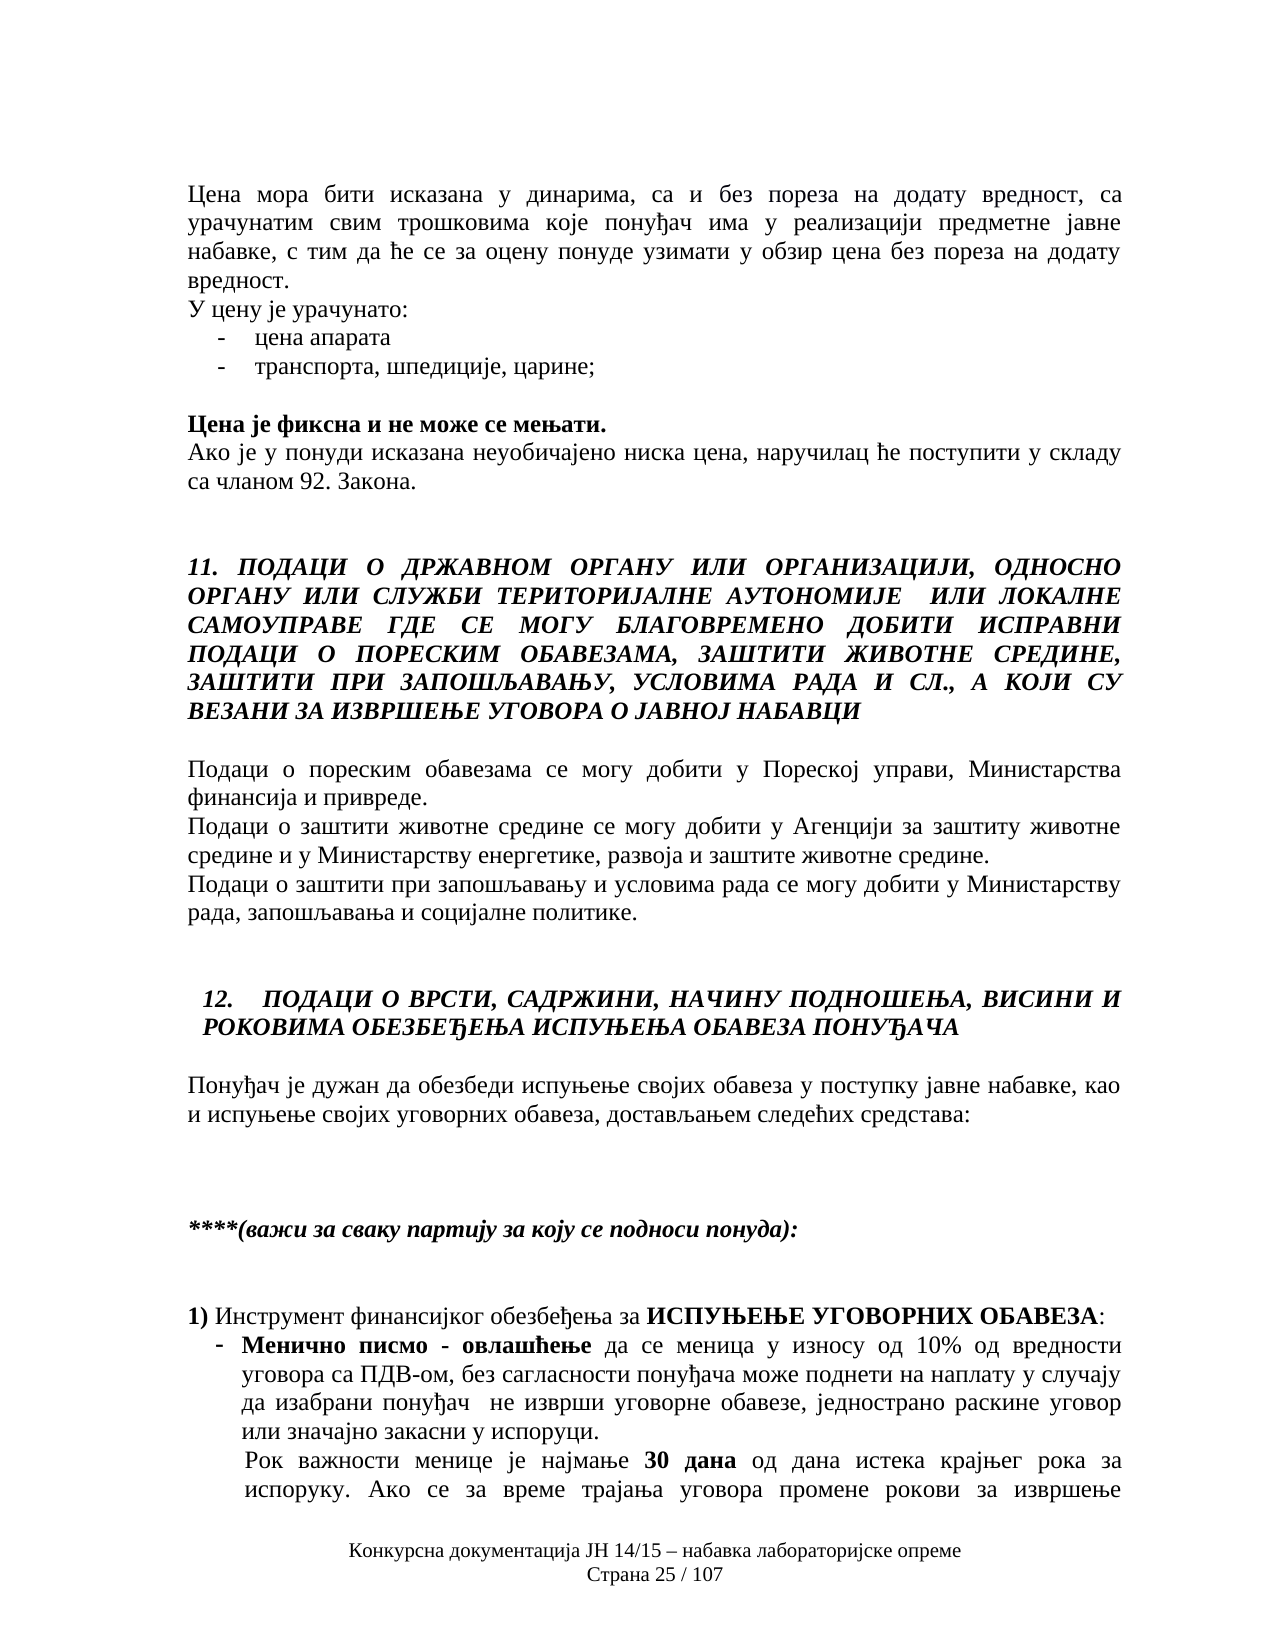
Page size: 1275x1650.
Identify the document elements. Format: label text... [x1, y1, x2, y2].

text 11. ПОДАЦИ О ДРЖАВНОМ ОРГАНУ ИЛИ ОРГАНИЗАЦИЈИ, ОДНОСНО ОРГАНУ ИЛИ СЛУЖБИ ТЕРИТОРИЈАЛНЕ АУТОНОМИЈЕ ИЛИ ЛОКАЛНЕ САМОУПРАВЕ ГДЕ СЕ МОГУ БЛАГОВРЕМЕНО ДОБИТИ ИСПРАВНИ ПОДАЦИ О ПОРЕСКИМ ОБАВЕЗАМА, ЗАШТИТИ ЖИВОТНЕ СРЕДИНЕ, ЗАШТИТИ ПРИ ЗАПОШЉАВАЊУ, УСЛОВИМА РАДА И СЛ., А КОЈИ СУ ВЕЗАНИ ЗА ИЗВРШЕЊЕ УГОВОРА О ЈАВНОЈ НАБАВЦИ [187, 552, 1122, 725]
text Подаци о заштити животне средине се могу добити у Агенцији за заштиту животне средине и у Министарству енергетике, развоја и заштите животне средине. [187, 811, 1122, 869]
text Цена мора бити исказана у динарима, са и без пореза на додату вредност, са урачунатим свим трошковима које понуђач има у реализацији предметне јавне набавке, с тим да ће се за оцену понуде узимати у обзир цена без пореза на додату вредност. [187, 179, 1122, 294]
text 1) Инструмент финансијког обезбеђења за ИСПУЊЕЊЕ УГОВОРНИХ ОБАВЕЗА: [187, 1301, 1122, 1330]
text Подаци о заштити при запошљавању и условима рада се могу добити у Министарству рада, запошљавања и социјалне политике. [187, 869, 1122, 926]
list цена апарата [217, 322, 1122, 351]
list Менично писмо - овлашћење да се меница у износу од 10% од вредности уговора са ПДВ-ом, без сагласности понуђача може поднети на наплату у случају да изабрани понуђач не изврши уговорне обавезе, једнострано раскине уговор или значајно закасни у испоруци. [215, 1330, 1122, 1445]
text Цена је фиксна и не може се мењати. [187, 409, 1122, 437]
list транспорта, шпедиције, царине; [217, 351, 1122, 380]
list ПОДАЦИ О ВРСТИ, САДРЖИНИ, НАЧИНУ ПОДНОШЕЊА, ВИСИНИ И РОКОВИМА ОБЕЗБЕЂЕЊА ИСПУЊЕЊА ОБАВЕЗА ПОНУЂАЧА [202, 984, 1122, 1041]
text Ако је у понуди исказана неуобичајено ниска цена, наручилац ће поступити у складу са чланом 92. Закона. [187, 437, 1122, 495]
text ****(важи за сваку партију за коју се подноси понуда): [187, 1214, 1122, 1243]
text Подаци о пореским обавезама се могу добити у Пореској управи, Министарства финансија и привреде. [187, 754, 1122, 811]
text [244, 1445, 1122, 1503]
text Понуђач је дужан да обезбеди испуњење својих обавеза у поступку јавне набавке, као и испуњење својих уговорних обавеза, достављањем следећих средстава: [187, 1070, 1122, 1128]
text У цену је урачунато: [187, 294, 1122, 322]
